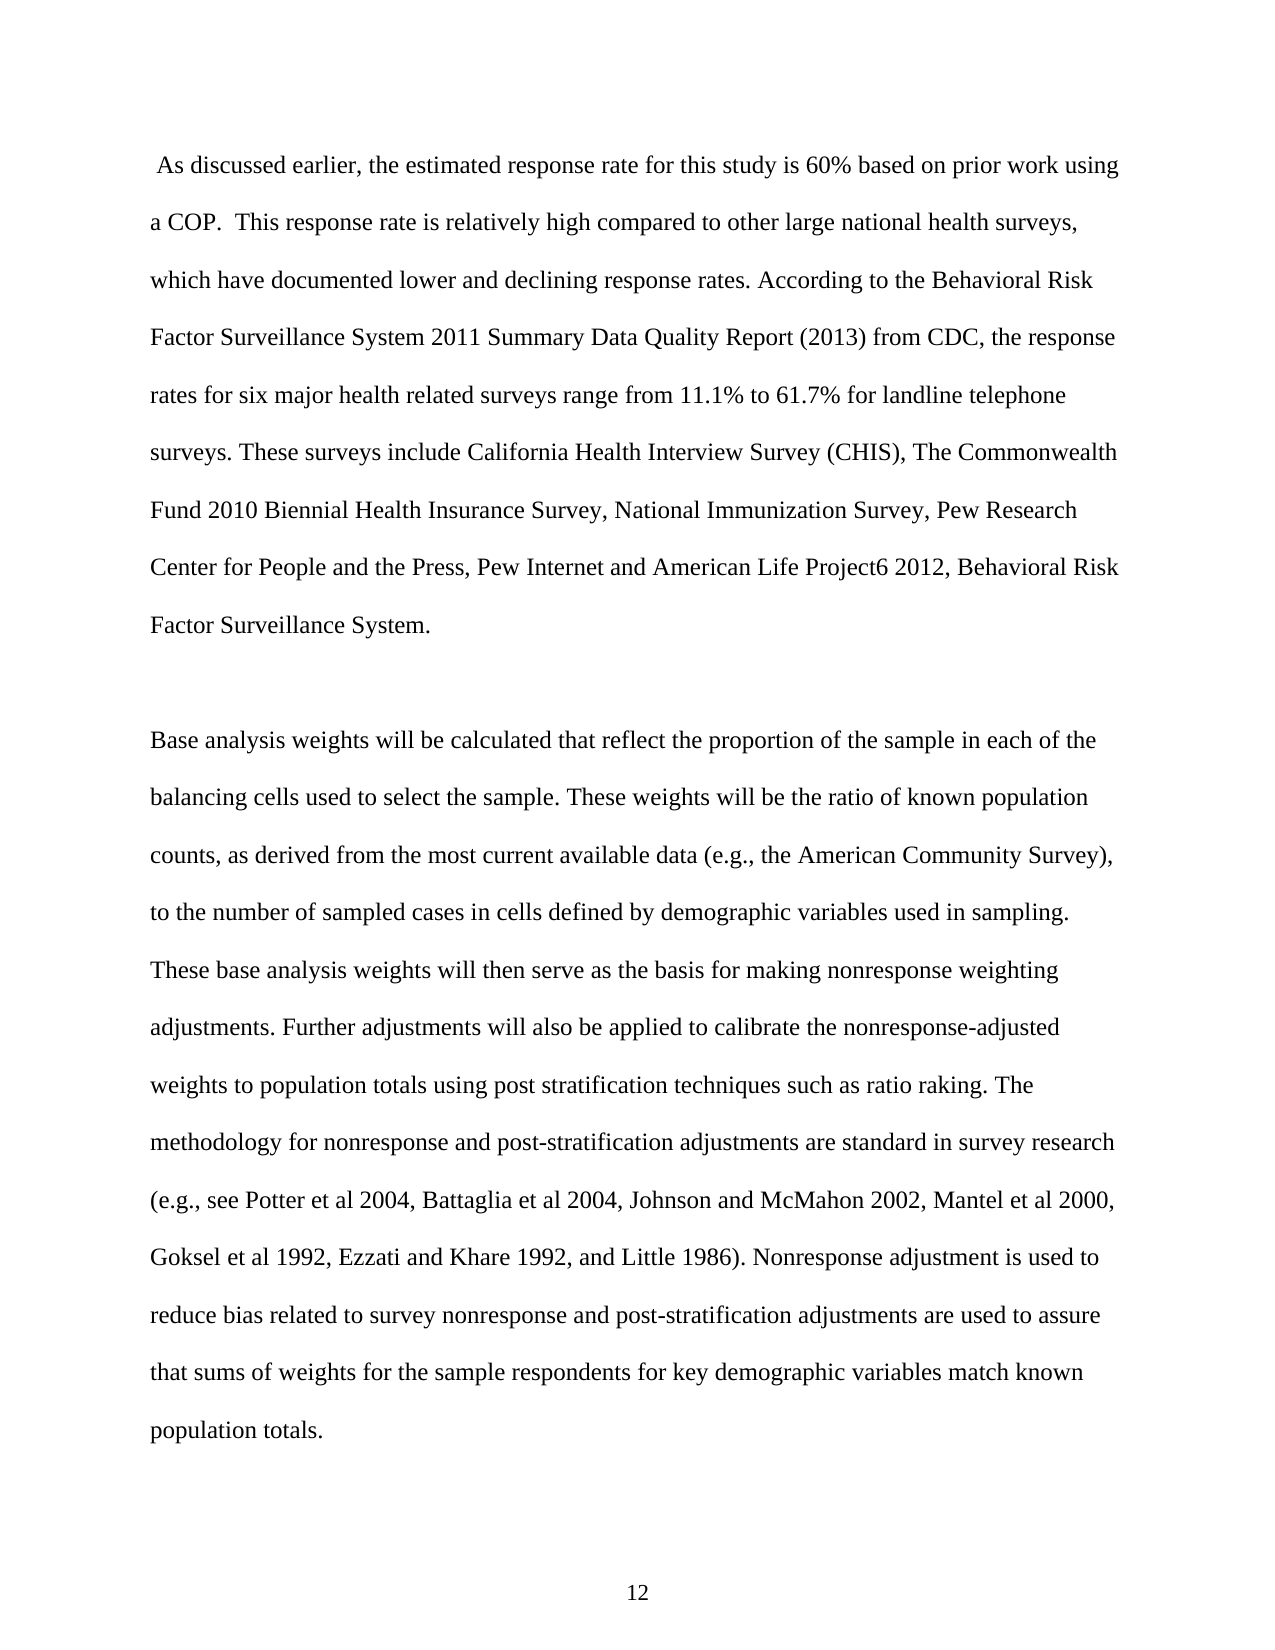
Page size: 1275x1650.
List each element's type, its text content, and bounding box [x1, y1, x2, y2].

text As discussed earlier, the estimated response rate for this study is 60% based on prior work using a COP. This response rate is relatively high compared to other large national health surveys, which have documented lower and declining response rates. According to the Behavioral Risk Factor Surveillance System 2011 Summary Data Quality Report (2013) from CDC, the response rates for six major health related surveys range from 11.1% to 61.7% for landline telephone surveys. These surveys include California Health Interview Survey (CHIS), The Commonwealth Fund 2010 Biennial Health Insurance Survey, National Immunization Survey, Pew Research Center for People and the Press, Pew Internet and American Life Project6 2012, Behavioral Risk Factor Surveillance System. [150, 150, 1125, 639]
text Base analysis weights will be calculated that reflect the proportion of the sample in each of the balancing cells used to select the sample. These weights will be the ratio of known population counts, as derived from the most current available data (e.g., the American Community Survey), to the number of sampled cases in cells defined by demographic variables used in sampling. These base analysis weights will then serve as the basis for making nonresponse weighting adjustments. Further adjustments will also be applied to calibrate the nonresponse-adjusted weights to population totals using post stratification techniques such as ratio raking. The methodology for nonresponse and post-stratification adjustments are standard in survey research (e.g., see Potter et al 2004, Battaglia et al 2004, ohnson and McMahon 2002, Mantel et al 2000, Goksel et al 1992, Ezzati and Khare 1992, and Little 1986). Nonresponse adjustment is used to reduce bias related to survey nonresponse and post-stratification adjustments are used to assure that sums of weights for the sample respondents for key demographic variables match known population totals. [150, 725, 1125, 1444]
